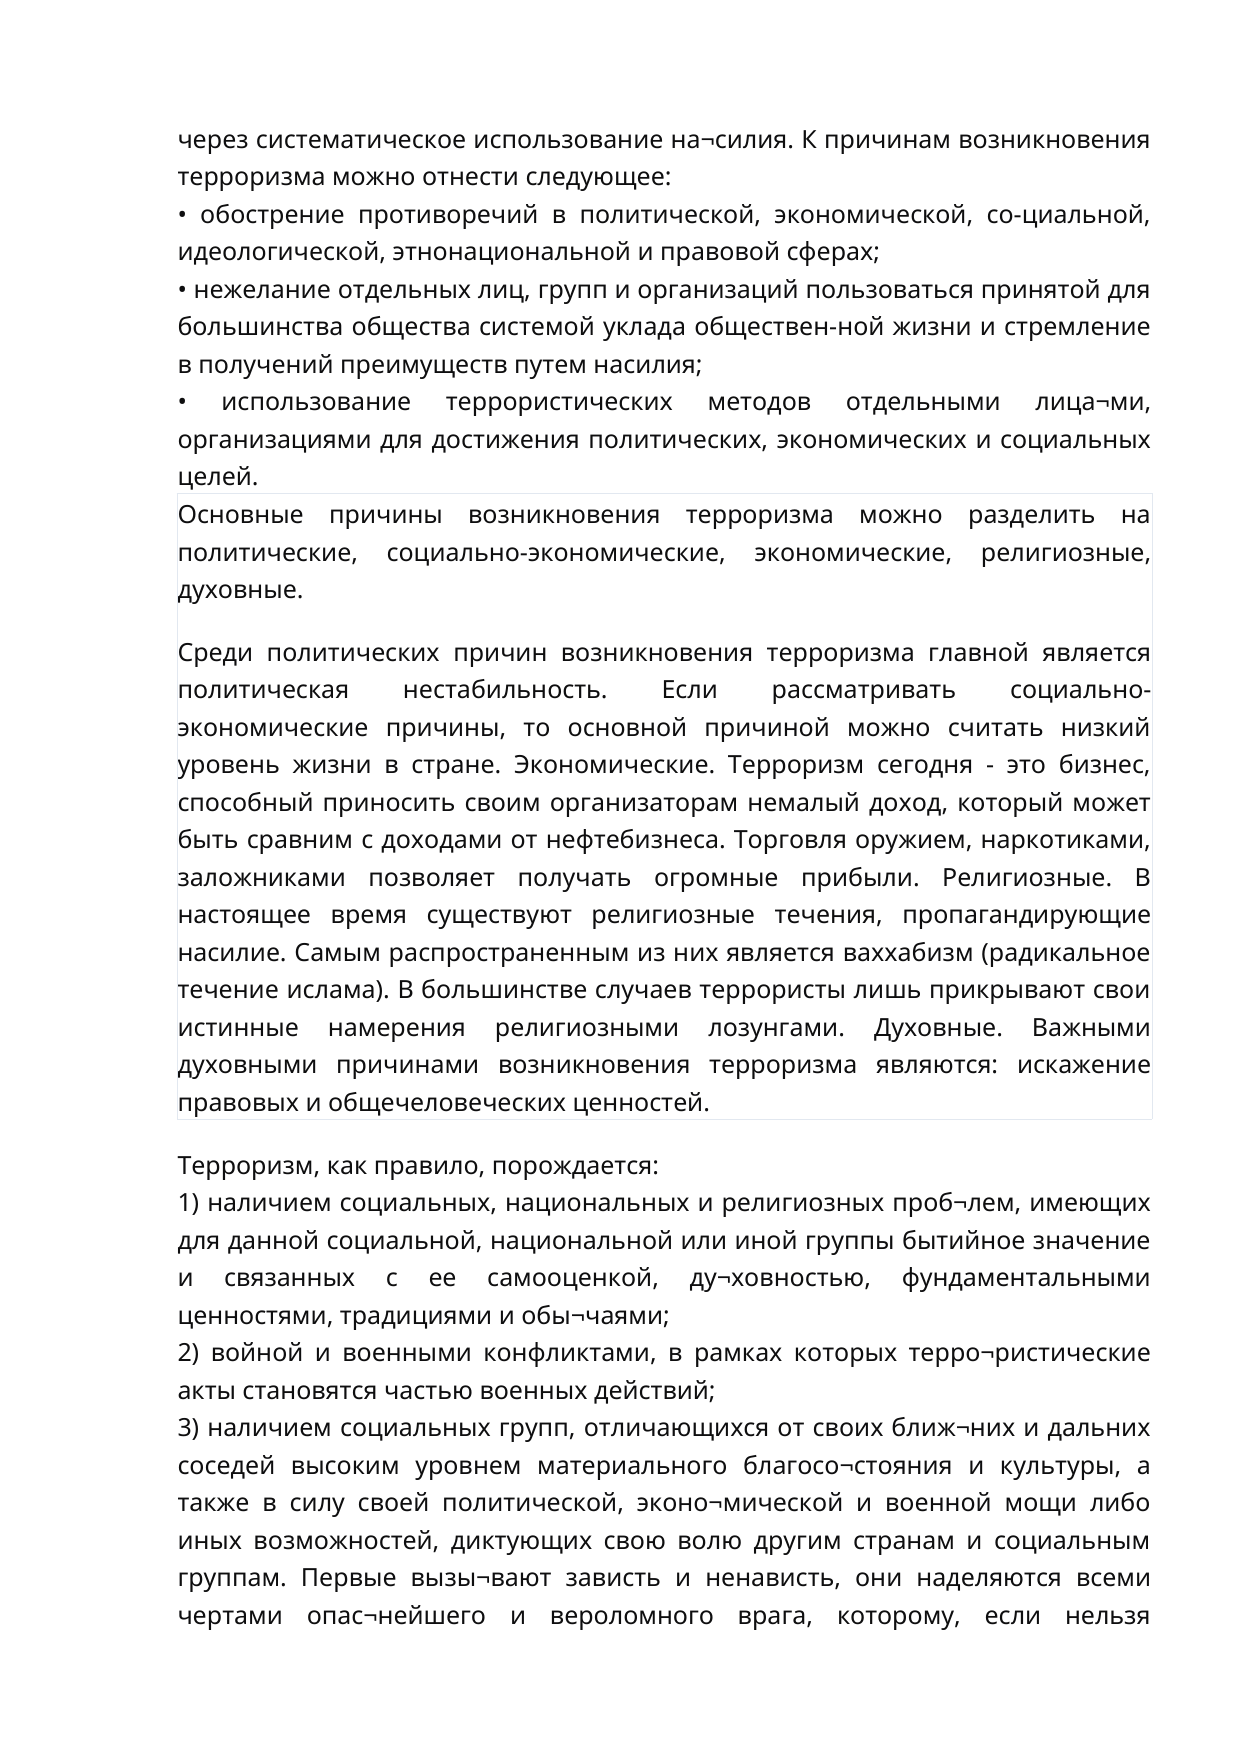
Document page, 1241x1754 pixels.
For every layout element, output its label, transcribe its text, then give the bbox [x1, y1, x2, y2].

text Терроризм, как правило, порождается: [177, 1144, 1152, 1182]
text 2) войной и военными конфликтами, в рамках которых терро¬ристические акты становятся частью военных действий; [177, 1332, 1152, 1407]
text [177, 1407, 1152, 1632]
text Основные причины возникновения терроризма можно разделить на политические, социально-экономические, экономические, религиозные, духовные. [178, 494, 1152, 606]
text • нежелание отдельных лиц, групп и организаций пользоваться принятой для большинства общества системой уклада обществен-ной жизни и стремление в получений преимуществ путем насилия; [177, 268, 1152, 381]
text • обострение противоречий в политической, экономической, со-циальной, идеологической, этнонациональной и правовой сферах; [177, 193, 1152, 268]
text Среди политических причин возникновения терроризма главной является политическая нестабильность. Если рассматривать социально-экономические причины, то основной причиной можно считать низкий уровень жизни в стране. Экономические. Терроризм сегодня - это бизнес, способный приносить своим организаторам немалый доход, который может быть сравним с доходами от нефтебизнеса. Торговля оружием, наркотиками, заложниками позволяет получать огромные прибыли. Религиозные. В настоящее время существуют религиозные течения, пропагандирующие насилие. Самым распространенным из них является ваххабизм (радикальное течение ислама). В большинстве случаев террористы лишь прикрывают свои истинные намерения религиозными лозунгами. Духовные. Важными духовными причинами возникновения терроризма являются: искажение правовых и общечеловеческих ценностей. [178, 631, 1152, 1119]
text 1) наличием социальных, национальных и религиозных проб¬лем, имеющих для данной социальной, национальной или иной группы бытийное значение и связанных с ее самооценкой, ду¬ховностью, фундаментальными ценностями, традициями и обы¬чаями; [177, 1182, 1152, 1332]
text • использование террористических методов отдельными лица¬ми, организациями для достижения политических, экономических и социальных целей. [177, 381, 1152, 493]
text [177, 118, 1152, 193]
